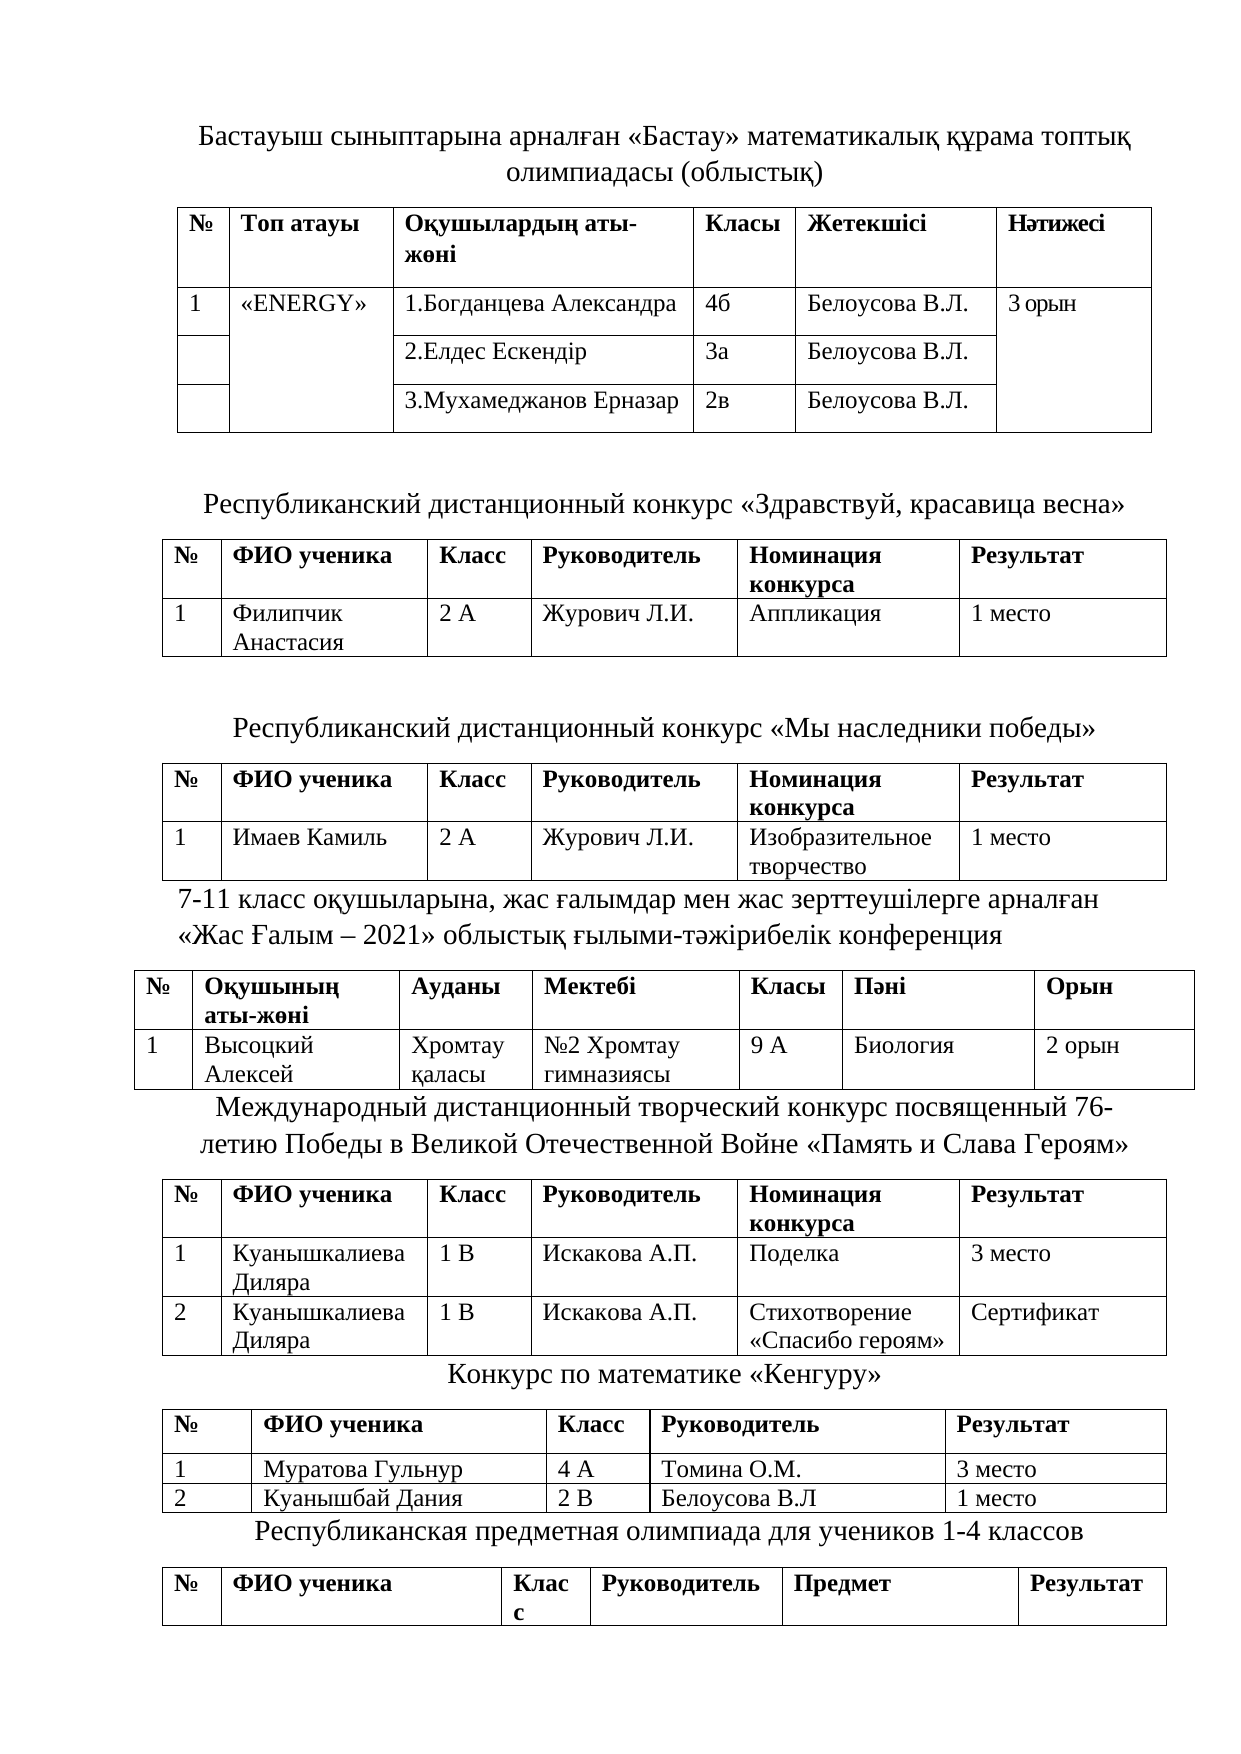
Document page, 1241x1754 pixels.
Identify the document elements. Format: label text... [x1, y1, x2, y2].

table_cell Стихотворение «Спасибо героям» [738, 1297, 959, 1355]
table_cell 1 В [428, 1297, 531, 1355]
table_header Класс [502, 1568, 590, 1625]
table_header Руководитель [651, 1410, 945, 1453]
table_cell Белоусова В.Л. [796, 288, 996, 335]
text Конкурс по математике «Кенгуру» [177, 1356, 1152, 1389]
table_cell Искакова А.П. [532, 1297, 737, 1355]
table_cell 1 [135, 1030, 192, 1088]
table_cell 1 место [960, 599, 1166, 656]
table_header ФИО ученика [222, 540, 427, 597]
table_cell Биология [843, 1030, 1034, 1088]
table_header № [163, 540, 221, 597]
table_header Предмет [783, 1568, 1018, 1625]
table_cell 4 А [547, 1454, 649, 1482]
table_cell Журович Л.И. [532, 822, 737, 880]
table_cell Сертификат [960, 1297, 1166, 1355]
table_header Результат [960, 540, 1166, 597]
table_header № [135, 971, 192, 1029]
table_cell 2 А [428, 599, 531, 656]
table_header Руководитель [532, 764, 737, 821]
table_cell «ENERGY» [230, 288, 393, 432]
table_header ФИО ученика [222, 764, 427, 821]
table_header № [178, 208, 229, 287]
table_cell 3.Мухамеджанов Ерназар [394, 385, 693, 432]
table_header Номинация конкурса [738, 540, 959, 597]
table_cell 1 место [960, 822, 1166, 880]
table_cell 2 орын [1035, 1030, 1194, 1088]
table_cell 3 орын [997, 288, 1151, 432]
table_cell Хромтау қаласы [400, 1030, 532, 1088]
table_header Орын [1035, 971, 1194, 1029]
table_header Пәні [843, 971, 1034, 1029]
table_header № [163, 1568, 221, 1625]
table_header ФИО ученика [222, 1568, 501, 1625]
table_cell 9 A [740, 1030, 842, 1088]
table_cell Белоусова В.Л. [796, 336, 996, 384]
table_header Класс [428, 1180, 531, 1237]
table_header Мектебі [533, 971, 739, 1029]
table_header Ауданы [400, 971, 532, 1029]
table_header Класс [428, 764, 531, 821]
table_header Руководитель [532, 1180, 737, 1237]
table_cell Куанышкалиева Диляра [222, 1238, 427, 1296]
table_cell Аппликация [738, 599, 959, 656]
table_cell 1 [163, 822, 221, 880]
table_header Результат [960, 764, 1166, 821]
table_cell [178, 385, 229, 432]
table_header Класы [740, 971, 842, 1029]
table_cell Журович Л.И. [532, 599, 737, 656]
table_cell Высоцкий Алексей [193, 1030, 399, 1088]
table_cell Изобразительное творчество [738, 822, 959, 880]
table_header Результат [1019, 1568, 1166, 1625]
table_cell Муратова Гульнур [252, 1454, 546, 1482]
table_cell Томина О.М. [651, 1454, 945, 1482]
table_header Руководитель [591, 1568, 782, 1625]
table_header Номинация конкурса [738, 1180, 959, 1237]
table_cell Куанышбай Дания [252, 1484, 546, 1512]
table_cell Искакова А.П. [532, 1238, 737, 1296]
table_header ФИО ученика [252, 1410, 546, 1453]
table_cell 2 [163, 1297, 221, 1355]
table_header № [163, 764, 221, 821]
table_cell 2 [163, 1484, 251, 1512]
table_cell 2в [694, 385, 795, 432]
table_header Топ атауы [230, 208, 393, 287]
text Республиканский дистанционный конкурс «Мы наследники победы» [177, 710, 1152, 743]
table_cell №2 Хромтау гимназиясы [533, 1030, 739, 1088]
table_cell Поделка [738, 1238, 959, 1296]
table_header № [163, 1180, 221, 1237]
table_header Оқушылардың аты-жөні [394, 208, 693, 287]
table_cell Белоусова В.Л. [796, 385, 996, 432]
table_cell 3 место [946, 1454, 1166, 1482]
table_cell 1.Богданцева Александра [394, 288, 693, 335]
text Бастауыш сыныптарына арналған «Бастау» математикалық құрама топтық олимпиадасы (облыстық) [177, 118, 1152, 188]
table_header № [163, 1410, 251, 1453]
table_header Номинация конкурса [738, 764, 959, 821]
table_cell 1 [163, 1454, 251, 1482]
table_header Оқушының аты-жөні [193, 971, 399, 1029]
table_cell Имаев Камиль [222, 822, 427, 880]
text Республиканская предметная олимпиада для учеников 1-4 классов [177, 1513, 1152, 1547]
text Республиканский дистанционный конкурс «Здравствуй, красавица весна» [177, 486, 1152, 520]
table_cell 4б [694, 288, 795, 335]
table_cell Филипчик Анастасия [222, 599, 427, 656]
table_cell 3а [694, 336, 795, 384]
table_header ФИО ученика [222, 1180, 427, 1237]
table_header Класы [694, 208, 795, 287]
table_cell 1 В [428, 1238, 531, 1296]
table_header Результат [960, 1180, 1166, 1237]
text Международный дистанционный творческий конкурс посвященный 76-летию Победы в Великой Отечественной Войне «Память и Слава Героям» [177, 1090, 1152, 1159]
table_cell 1 место [946, 1484, 1166, 1512]
table_cell 1 [178, 288, 229, 335]
table_header Класс [428, 540, 531, 597]
table_header Жетекшісі [796, 208, 996, 287]
table_header Класс [547, 1410, 649, 1453]
text 7-11 класс оқушыларына, жас ғалымдар мен жас зерттеушілерге арналған «Жас Ғалым – 2021» облыстық ғылыми-тәжірибелік конференция [177, 881, 1152, 951]
table_cell Белоусова В.Л [651, 1484, 945, 1512]
table_header Результат [946, 1410, 1166, 1453]
table_cell 2 В [547, 1484, 649, 1512]
table_header Руководитель [532, 540, 737, 597]
table_header Нәтижесі [997, 208, 1151, 287]
table_cell 3 место [960, 1238, 1166, 1296]
table_cell [178, 336, 229, 384]
table_cell Куанышкалиева Диляра [222, 1297, 427, 1355]
table_cell 1 [163, 1238, 221, 1296]
table_cell 2 А [428, 822, 531, 880]
table_cell 2.Елдес Ескендір [394, 336, 693, 384]
table_cell 1 [163, 599, 221, 656]
